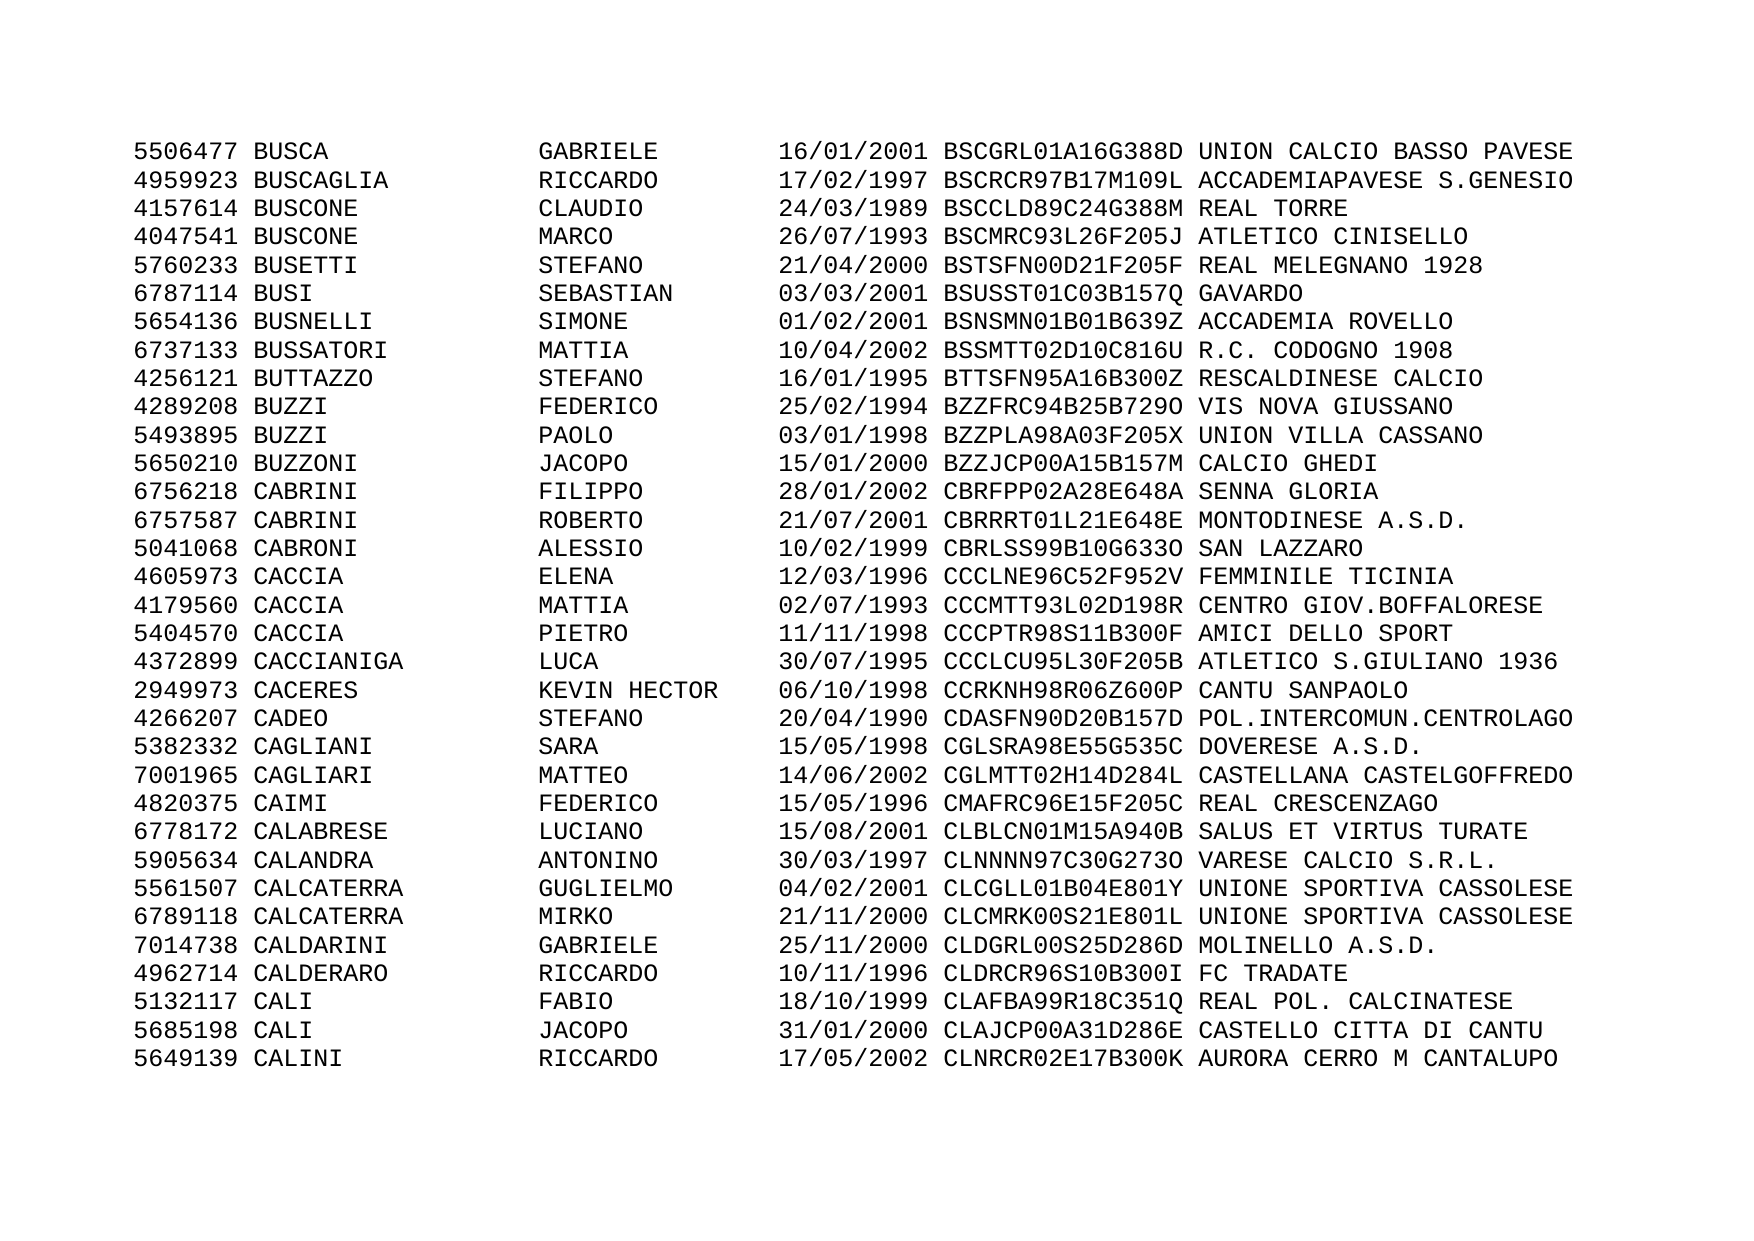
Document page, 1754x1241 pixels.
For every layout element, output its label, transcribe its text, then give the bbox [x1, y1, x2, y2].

text 6756218 CABRINI FILIPPO 28/01/2002 CBRFPP02A28E648A SENNA GLORIA [118, 479, 1606, 507]
text 6789118 CALCATERRA MIRKO 21/11/2000 CLCMRK00S21E801L UNIONE SPORTIVA CASSOLESE [118, 904, 1606, 932]
text 6737133 BUSSATORI MATTIA 10/04/2002 BSSMTT02D10C816U R.C. CODOGNO 1908 [118, 337, 1606, 366]
text 6787114 BUSI SEBASTIAN 03/03/2001 BSUSST01C03B157Q GAVARDO [118, 281, 1606, 309]
text 4289208 BUZZI FEDERICO 25/02/1994 BZZFRC94B25B729O VIS NOVA GIUSSANO [118, 394, 1606, 422]
text 4266207 CADEO STEFANO 20/04/1990 CDASFN90D20B157D POL.INTERCOMUN.CENTROLAGO [118, 706, 1606, 734]
text 4179560 CACCIA MATTIA 02/07/1993 CCCMTT93L02D198R CENTRO GIOV.BOFFALORESE [118, 592, 1606, 621]
text 5561507 CALCATERRA GUGLIELMO 04/02/2001 CLCGLL01B04E801Y UNIONE SPORTIVA CASSOLESE [118, 876, 1606, 904]
text 4157614 BUSCONE CLAUDIO 24/03/1989 BSCCLD89C24G388M REAL TORRE [118, 196, 1606, 224]
text 4959923 BUSCAGLIA RICCARDO 17/02/1997 BSCRCR97B17M109L ACCADEMIAPAVESE S.GENESIO [118, 167, 1606, 196]
text 5382332 CAGLIANI SARA 15/05/1998 CGLSRA98E55G535C DOVERESE A.S.D. [118, 734, 1606, 762]
text 5905634 CALANDRA ANTONINO 30/03/1997 CLNNNN97C30G273O VARESE CALCIO S.R.L. [118, 847, 1606, 876]
text 4962714 CALDERARO RICCARDO 10/11/1996 CLDRCR96S10B300I FC TRADATE [118, 961, 1606, 989]
text 5404570 CACCIA PIETRO 11/11/1998 CCCPTR98S11B300F AMICI DELLO SPORT [118, 621, 1606, 649]
text 4372899 CACCIANIGA LUCA 30/07/1995 CCCLCU95L30F205B ATLETICO S.GIULIANO 1936 [118, 649, 1606, 677]
text 5649139 CALINI RICCARDO 17/05/2002 CLNRCR02E17B300K AURORA CERRO M CANTALUPO [118, 1046, 1606, 1074]
text 4047541 BUSCONE MARCO 26/07/1993 BSCMRC93L26F205J ATLETICO CINISELLO [118, 224, 1606, 252]
text 5041068 CABRONI ALESSIO 10/02/1999 CBRLSS99B10G633O SAN LAZZARO [118, 536, 1606, 564]
text 5760233 BUSETTI STEFANO 21/04/2000 BSTSFN00D21F205F REAL MELEGNANO 1928 [118, 252, 1606, 281]
text 7014738 CALDARINI GABRIELE 25/11/2000 CLDGRL00S25D286D MOLINELLO A.S.D. [118, 932, 1606, 961]
text 6778172 CALABRESE LUCIANO 15/08/2001 CLBLCN01M15A940B SALUS ET VIRTUS TURATE [118, 819, 1606, 847]
text 4820375 CAIMI FEDERICO 15/05/1996 CMAFRC96E15F205C REAL CRESCENZAGO [118, 791, 1606, 819]
text 5650210 BUZZONI JACOPO 15/01/2000 BZZJCP00A15B157M CALCIO GHEDI [118, 451, 1606, 479]
text 5685198 CALI JACOPO 31/01/2000 CLAJCP00A31D286E CASTELLO CITTA DI CANTU [118, 1017, 1606, 1046]
text 5506477 BUSCA GABRIELE 16/01/2001 BSCGRL01A16G388D UNION CALCIO BASSO PAVESE [118, 139, 1606, 167]
text 4256121 BUTTAZZO STEFANO 16/01/1995 BTTSFN95A16B300Z RESCALDINESE CALCIO [118, 366, 1606, 394]
text 5654136 BUSNELLI SIMONE 01/02/2001 BSNSMN01B01B639Z ACCADEMIA ROVELLO [118, 309, 1606, 337]
text 7001965 CAGLIARI MATTEO 14/06/2002 CGLMTT02H14D284L CASTELLANA CASTELGOFFREDO [118, 762, 1606, 791]
text 5493895 BUZZI PAOLO 03/01/1998 BZZPLA98A03F205X UNION VILLA CASSANO [118, 422, 1606, 451]
text 6757587 CABRINI ROBERTO 21/07/2001 CBRRRT01L21E648E MONTODINESE A.S.D. [118, 507, 1606, 536]
text 2949973 CACERES KEVIN HECTOR 06/10/1998 CCRKNH98R06Z600P CANTU SANPAOLO [118, 677, 1606, 706]
text 5132117 CALI FABIO 18/10/1999 CLAFBA99R18C351Q REAL POL. CALCINATESE [118, 989, 1606, 1017]
text 4605973 CACCIA ELENA 12/03/1996 CCCLNE96C52F952V FEMMINILE TICINIA [118, 564, 1606, 592]
